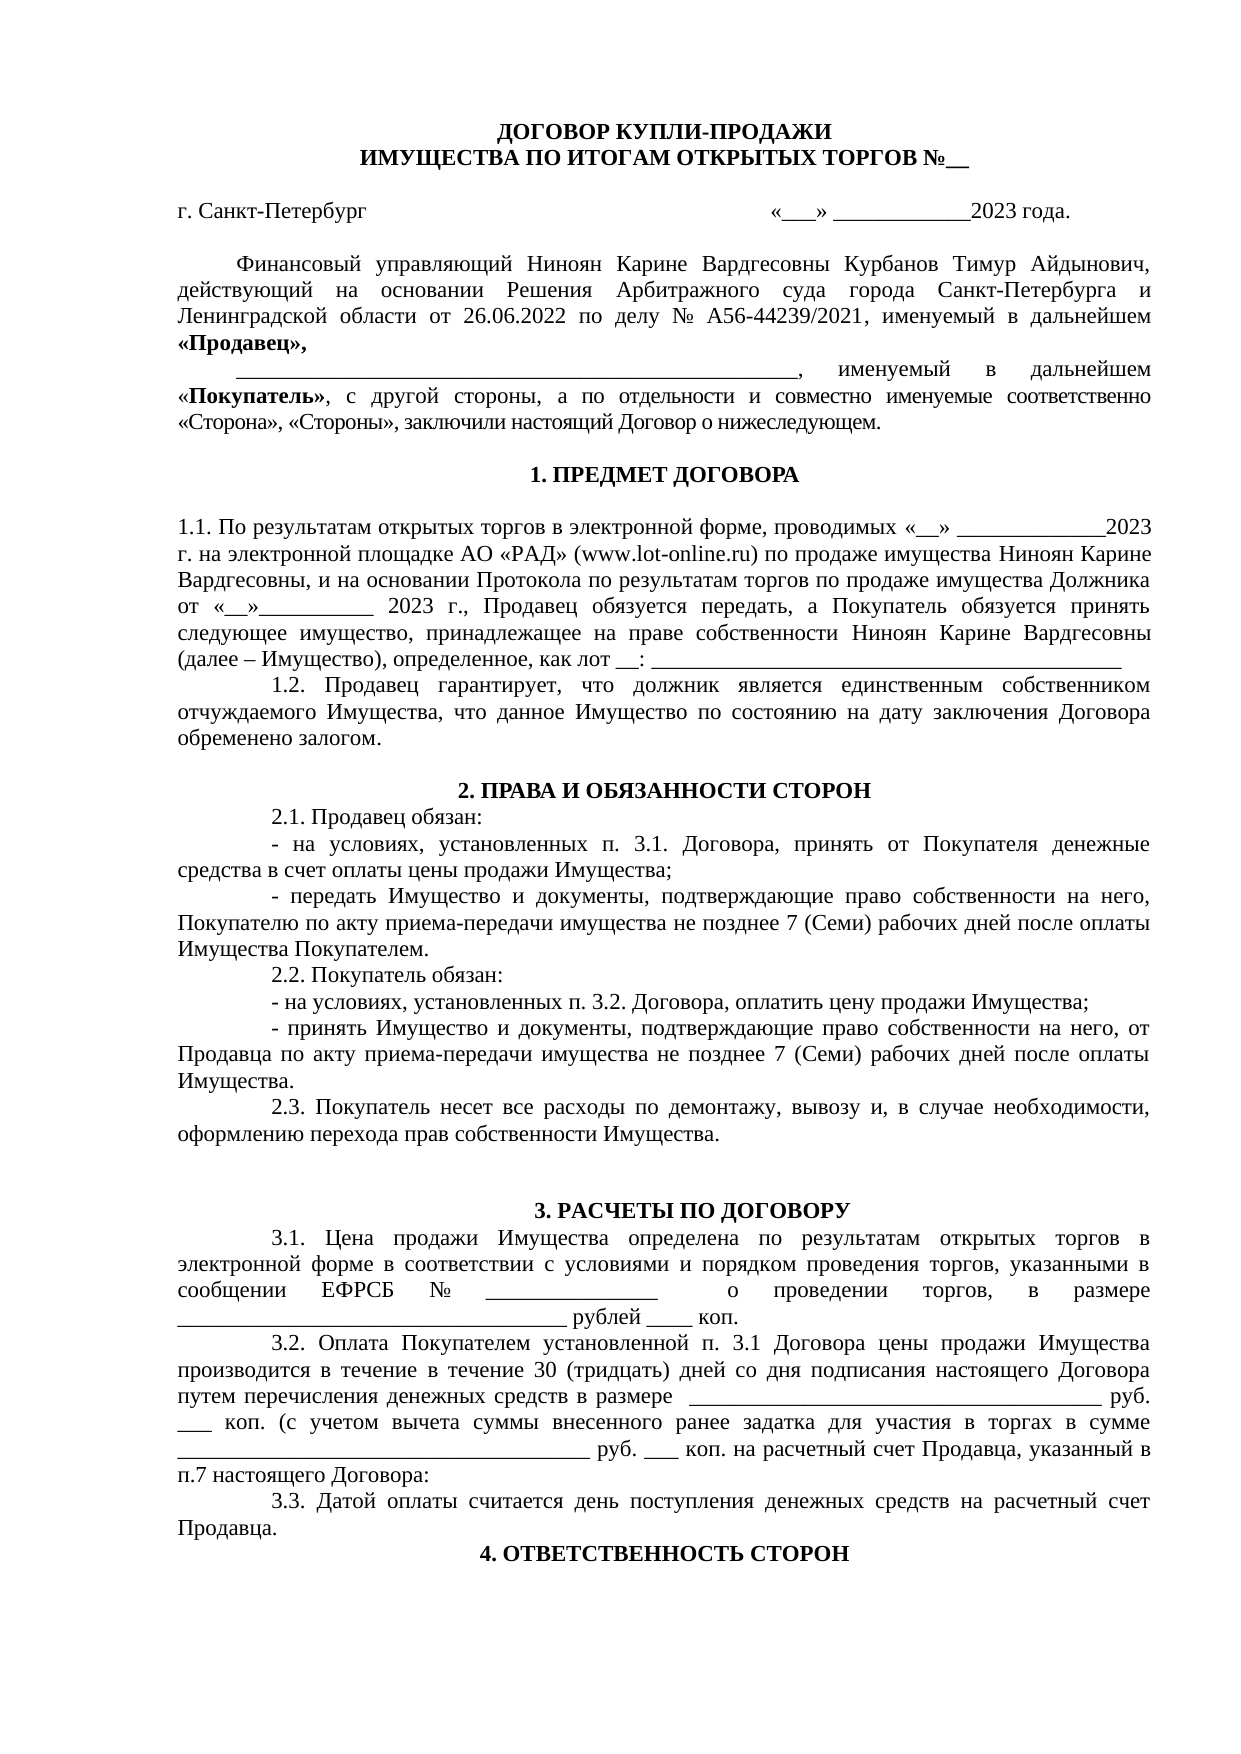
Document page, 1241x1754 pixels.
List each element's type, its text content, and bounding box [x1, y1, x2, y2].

text - принять Имущество и документы, подтверждающие право собственности на него, от Продавца по акту приема-передачи имущества не позднее 7 (Семи) рабочих дней после оплаты Имущества. [177, 1014, 1152, 1093]
text 3.3. Датой оплаты считается день поступления денежных средств на расчетный счет Продавца. [177, 1487, 1152, 1540]
text 3.1. Цена продажи Имущества определена по результатам открытых торгов в электронной форме в соответствии с условиями и порядком проведения торгов, указанными в сообщении ЕФРСБ № _______________ о проведении торгов, в размере __________________________________ рублей ____ коп. [177, 1224, 1152, 1329]
text 2.3. Покупатель несет все расходы по демонтажу, вывозу и, в случае необходимости, оформлению перехода прав собственности Имущества. [177, 1093, 1152, 1146]
text 3. РАСЧЕТЫ ПО ДОГОВОРУ [178, 1197, 1152, 1224]
text ДОГОВОР КУПЛИ-ПРОДАЖИ [177, 118, 1152, 144]
text - на условиях, установленных п. 3.2. Договора, оплатить цену продажи Имущества; [177, 988, 1152, 1014]
text 2.2. Покупатель обязан: [177, 961, 1152, 988]
text ИМУЩЕСТВА ПО ИТОГАМ ОТКРЫТЫХ ТОРГОВ №__ [177, 144, 1152, 171]
text 1.2. Продавец гарантирует, что должник является единственным собственником отчуждаемого Имущества, что данное Имущество по состоянию на дату заключения Договора обременено залогом. [177, 672, 1152, 751]
text 1. ПРЕДМЕТ ДОГОВОРА [177, 461, 1152, 487]
text 1.1. По результатам открытых торгов в электронной форме, проводимых «__» _____________2023 г. на электронной площадке АО «РАД» (www.lot-online.ru) по продаже имущества Ниноян Карине Вардгесовны, и на основании Протокола по результатам торгов по продаже имущества Должника от «__»__________ 2023 г., Продавец обязуется передать, а Покупатель обязуется принять следующее имущество, принадлежащее на праве собственности Ниноян Карине Вардгесовны (далее – Имущество), определенное, как лот __: _________________________________________ [177, 513, 1152, 672]
text Финансовый управляющий Ниноян Карине Вардгесовны Курбанов Тимур Айдынович, действующий на основании Решения Арбитражного суда города Санкт-Петербурга и Ленинградской области от 26.06.2022 по делу № А56-44239/2021, именуемый в дальнейшем «Продавец», [177, 250, 1152, 355]
text 3.2. Оплата Покупателем установленной п. 3.1 Договора цены продажи Имущества производится в течение в течение 30 (тридцать) дней со дня подписания настоящего Договора путем перечисления денежных средств в размере ____________________________________ руб. ___ коп. (с учетом вычета суммы внесенного ранее задатка для участия в торгах в сумме ____________________________________ руб. ___ коп. на расчетный счет Продавца, указанный в п.7 настоящего Договора: [177, 1329, 1152, 1487]
text - на условиях, установленных п. 3.1. Договора, принять от Покупателя денежные средства в счет оплаты цены продажи Имущества; [177, 830, 1152, 882]
text _________________________________________________, именуемый в дальнейшем «Покупатель», с другой стороны, а по отдельности и совместно именуемые соответственно «Сторона», «Стороны», заключили настоящий Договор о нижеследующем. [177, 355, 1152, 434]
text - передать Имущество и документы, подтверждающие право собственности на него, Покупателю по акту приема-передачи имущества не позднее 7 (Семи) рабочих дней после оплаты Имущества Покупателем. [177, 882, 1152, 961]
text 2.1. Продавец обязан: [177, 803, 1152, 830]
text 2. ПРАВА И ОБЯЗАННОСТИ СТОРОН [177, 777, 1152, 803]
text 4. ОТВЕТСТВЕННОСТЬ СТОРОН [177, 1540, 1152, 1566]
text г. Санкт-Петербург «___» ____________2023 года. [177, 197, 1152, 223]
